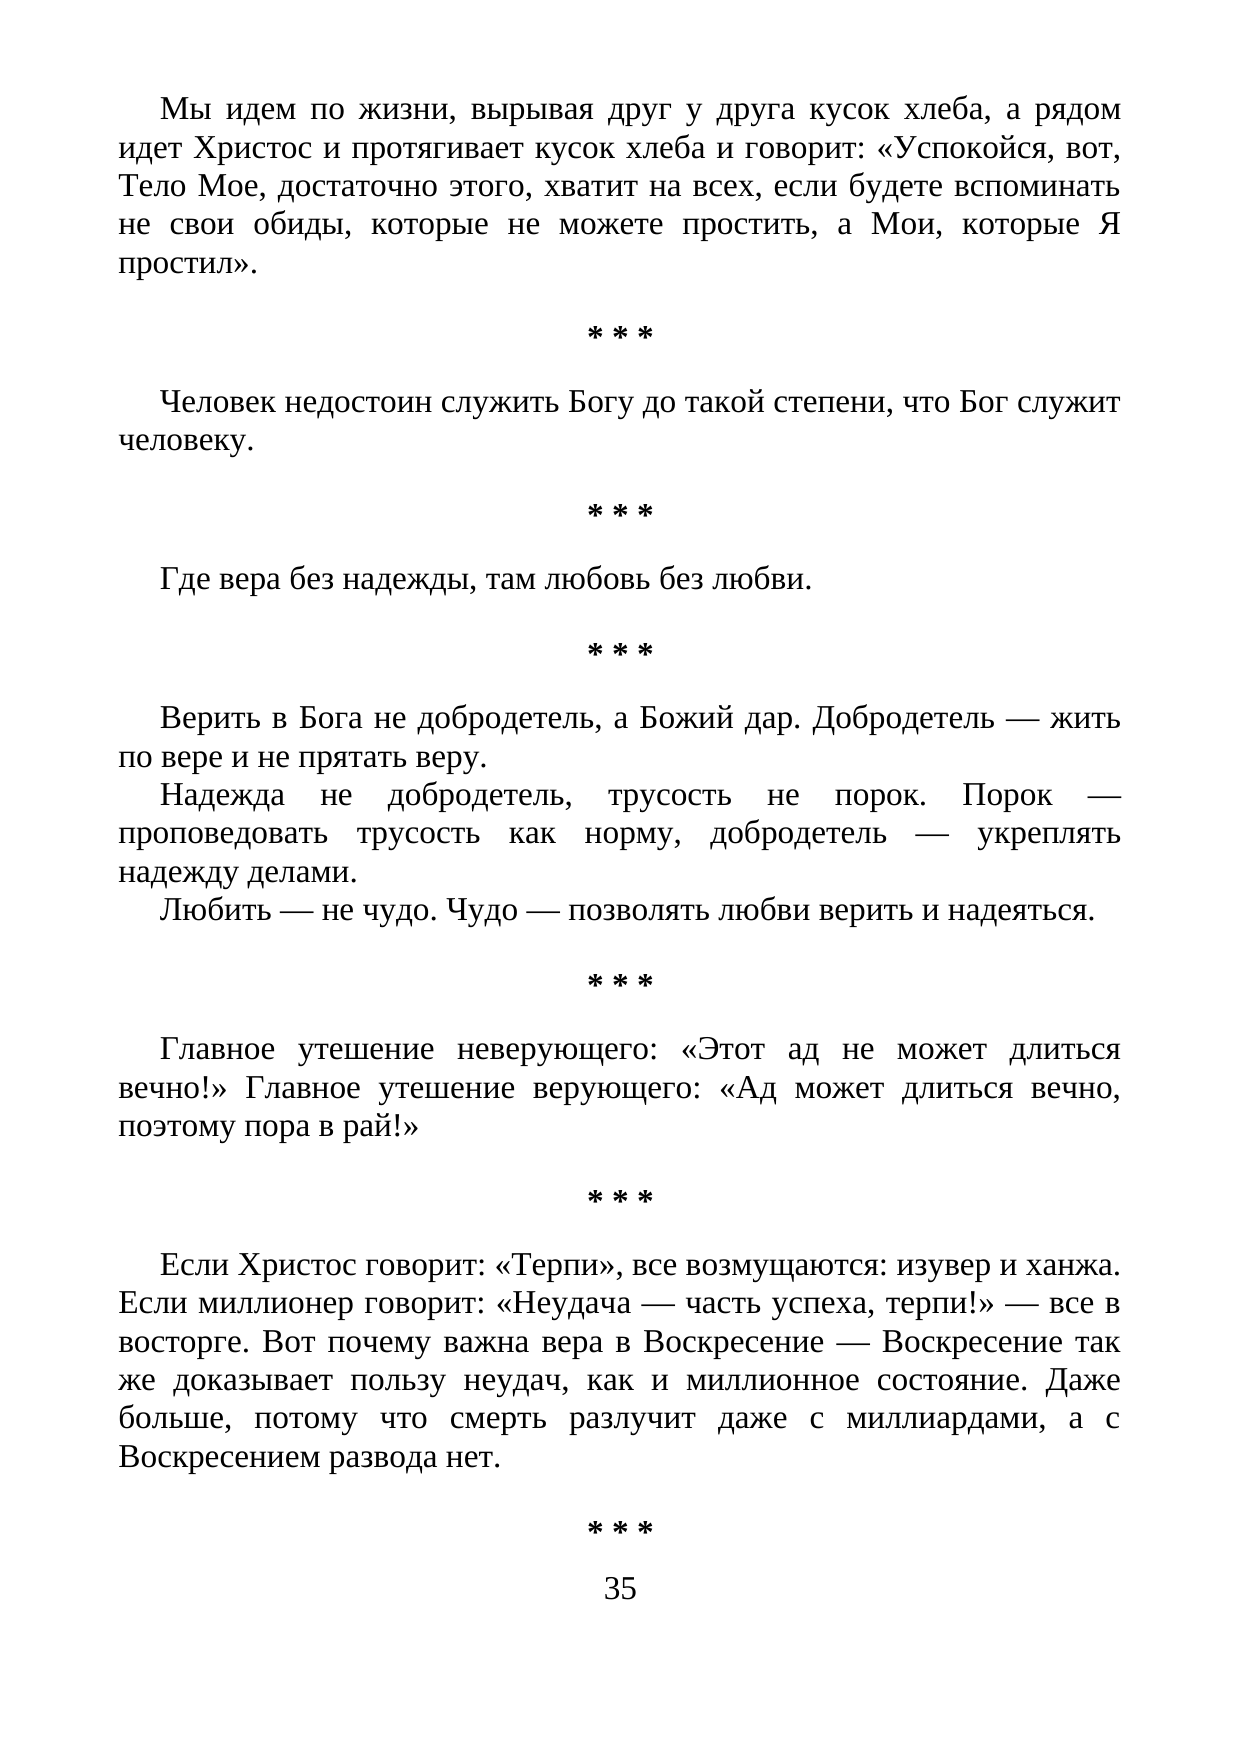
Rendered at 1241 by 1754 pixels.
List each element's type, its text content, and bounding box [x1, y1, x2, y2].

text Надежда не добродетель, трусость не порок. Порок — проповедовать трусость как норму, добродетель — укреплять надежду делами. [118, 774, 1122, 889]
text * * * [118, 1181, 1122, 1219]
text Любить — не чудо. Чудо — позволять любви верить и надеяться. [118, 889, 1122, 928]
text * * * [118, 634, 1122, 673]
text Главное утешение неверующего: «Этот ад не может длиться вечно!» Главное утешение верующего: «Ад может длиться вечно, поэтому пора в рай!» [118, 1029, 1122, 1144]
text * * * [118, 965, 1122, 1004]
text Если Христос говорит: «Терпи», все возмущаются: изувер и ханжа. Если миллионер говорит: «Неудача — часть успеха, терпи!» — все в восторге. Вот почему важна вера в Воскресение — Воскресение так же доказывает пользу неудач, как и миллионное состояние. Даже больше, потому что смерть разлучит даже с миллиардами, а с Воскресением развода нет. [118, 1244, 1122, 1474]
text * * * [118, 495, 1122, 534]
text * * * [118, 318, 1122, 356]
text * * * [118, 1512, 1122, 1550]
text Где вера без надежды, там любовь без любви. [118, 559, 1122, 597]
text Мы идем по жизни, вырывая друг у друга кусок хлеба, а рядом идет Христос и протягивает кусок хлеба и говорит: «Успокойся, вот, Тело Мое, достаточно этого, хватит на всех, если будете вспоминать не свои обиды, которые не можете простить, а Мои, которые Я простил». [118, 89, 1122, 280]
text Верить в Бога не добродетель, а Божий дар. Добродетель — жить по вере и не прятать веру. [118, 698, 1122, 774]
text Человек недостоин служить Богу до такой степени, что Бог служит человеку. [118, 381, 1122, 458]
